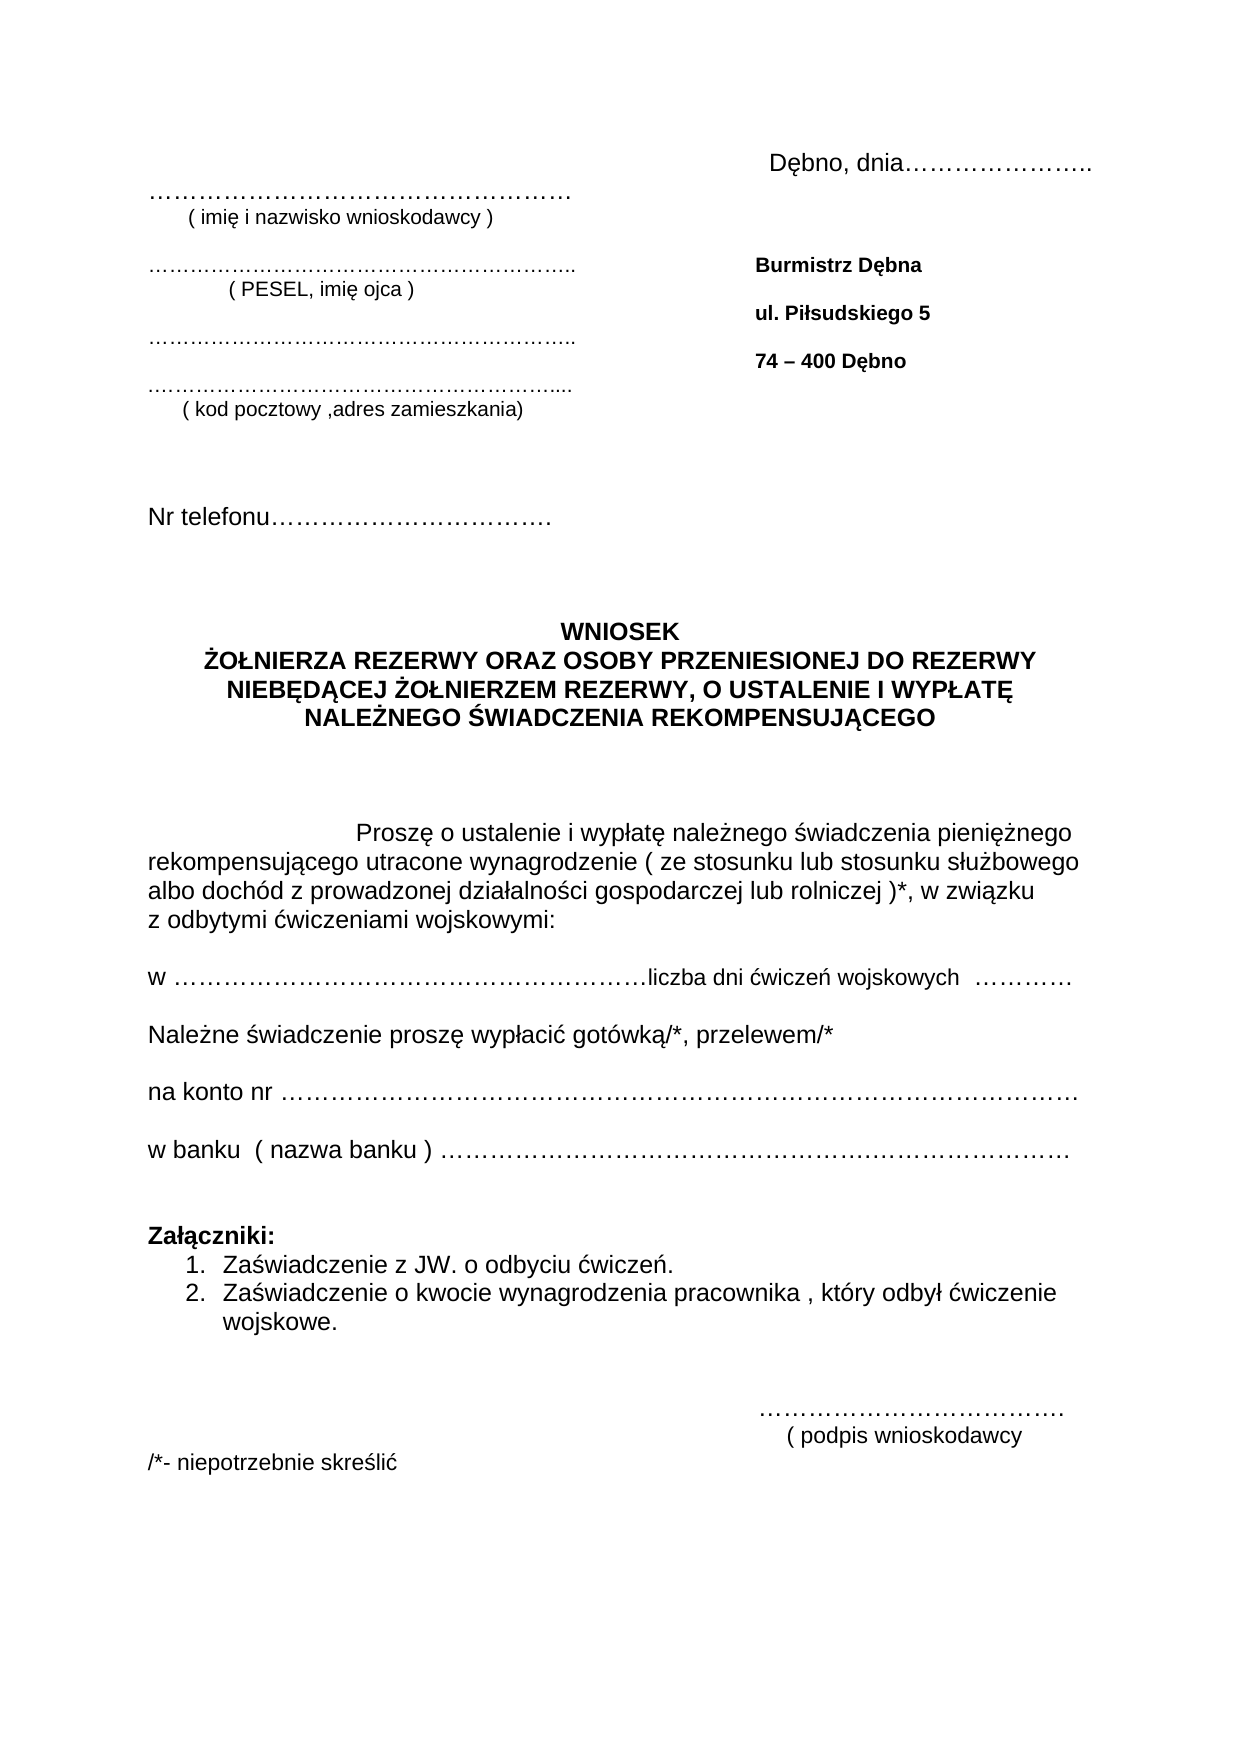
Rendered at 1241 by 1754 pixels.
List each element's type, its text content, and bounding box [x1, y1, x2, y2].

text ( podpis wnioskodawcy [148, 1422, 1093, 1448]
text Proszę o ustalenie i wypłatę należnego świadczenia pieniężnego rekompensującego utracone wynagrodzenie ( ze stosunku lub stosunku służbowego albo dochód z prowadzonej działalności gospodarczej lub rolniczej )*, w związku z odbytymi ćwiczeniami wojskowymi: [148, 818, 1093, 933]
text ( kod pocztowy ,adres zamieszkania) [148, 397, 1093, 421]
list Zaświadczenie o kwocie wynagrodzenia pracownika , który odbył ćwiczenie wojskowe. [185, 1278, 1093, 1336]
text ………………………………. [148, 1393, 1093, 1422]
text 74 – 400 Dębno [148, 349, 1093, 373]
text .………………………………………………….... [148, 373, 1093, 397]
text w banku ( nazwa banku ) …………………………………………….…………………… [148, 1135, 1093, 1163]
text …………………………………………………….. Burmistrz Dębna [148, 253, 1093, 277]
text WNIOSEK [148, 617, 1093, 646]
text ( PESEL, imię ojca ) [148, 277, 1093, 301]
text na konto nr …………………………………………………………………………………… [148, 1077, 1093, 1106]
text w …………………………………………………liczba dni ćwiczeń wojskowych ………… [148, 962, 1093, 991]
list Zaświadczenie z JW. o odbyciu ćwiczeń. [185, 1250, 1093, 1278]
text …………………………………………… [148, 176, 1093, 205]
text ŻOŁNIERZA REZERWY ORAZ OSOBY PRZENIESIONEJ DO REZERWY NIEBĘDĄCEJ ŻOŁNIERZEM REZERWY, O USTALENIE I WYPŁATĘ NALEŻNEGO ŚWIADCZENIA REKOMPENSUJĄCEGO [148, 646, 1093, 732]
text Należne świadczenie proszę wypłacić gotówką/*, przelewem/* [148, 1020, 1093, 1048]
text Załączniki: [148, 1221, 1093, 1250]
text Dębno, dnia………………….. [148, 148, 1093, 176]
text …………………………………………………….. [148, 325, 1093, 349]
text ( imię i nazwisko wnioskodawcy ) [148, 205, 1093, 229]
text Nr telefonu……………………………. [148, 502, 1093, 531]
text /*- niepotrzebnie skreślić [148, 1448, 1093, 1475]
text ul. Piłsudskiego 5 [148, 301, 1093, 325]
